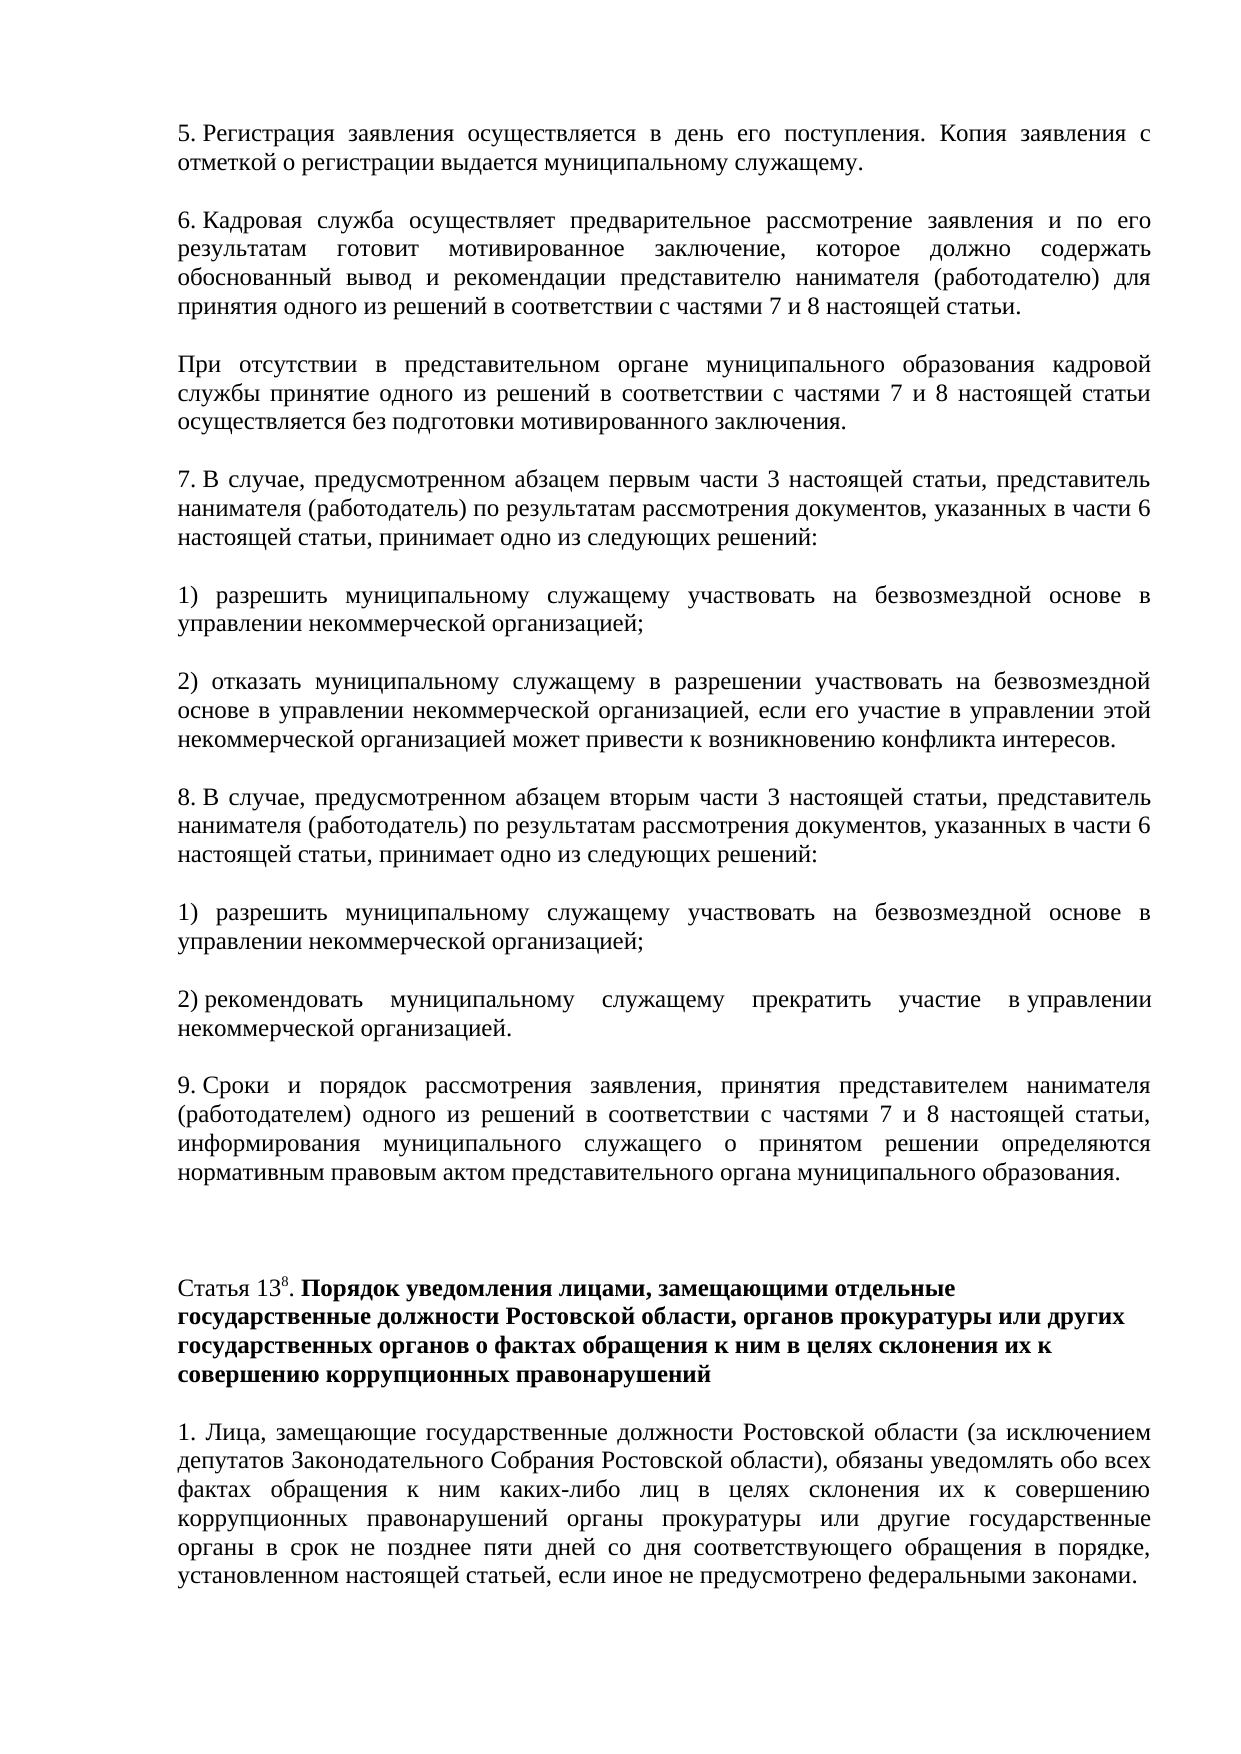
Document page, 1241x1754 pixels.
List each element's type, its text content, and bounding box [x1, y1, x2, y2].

text 5. Регистрация заявления осуществляется в день его поступления. Копия заявления с отметкой о регистрации выдается муниципальному служащему. [177, 118, 1152, 176]
text 1. Лица, замещающие государственные должности Ростовской области (за исключением депутатов Законодательного Собрания Ростовской области), обязаны уведомлять обо всех фактах обращения к ним каких-либо лиц в целях склонения их к совершению коррупционных правонарушений органы прокуратуры или другие государственные органы в срок не позднее пяти дней со дня соответствующего обращения в порядке, установленном настоящей статьей, если иное не предусмотрено федеральными законами. [177, 1417, 1152, 1589]
text При отсутствии в представительном органе муниципального образования кадровой службы принятие одного из решений в соответствии с частями 7 и 8 настоящей статьи осуществляется без подготовки мотивированного заключения. [177, 349, 1152, 435]
text 8. В случае, предусмотренном абзацем вторым части 3 настоящей статьи, представитель нанимателя (работодатель) по результатам рассмотрения документов, указанных в части 6 настоящей статьи, принимает одно из следующих решений: [177, 782, 1152, 868]
text 7. В случае, предусмотренном абзацем первым части 3 настоящей статьи, представитель нанимателя (работодатель) по результатам рассмотрения документов, указанных в части 6 настоящей статьи, принимает одно из следующих решений: [177, 464, 1152, 551]
text 2) рекомендовать муниципальному служащему прекратить участие в управлении некоммерческой организацией. [177, 984, 1152, 1041]
text 9. Сроки и порядок рассмотрения заявления, принятия представителем нанимателя (работодателем) одного из решений в соответствии с частями 7 и 8 настоящей статьи, информирования муниципального служащего о принятом решении определяются нормативным правовым актом представительного органа муниципального образования. [177, 1071, 1152, 1186]
text 2) отказать муниципальному служащему в разрешении участвовать на безвозмездной основе в управлении некоммерческой организацией, если его участие в управлении этой некоммерческой организацией может привести к возникновению конфликта интересов. [177, 666, 1152, 753]
text 1) разрешить муниципальному служащему участвовать на безвозмездной основе в управлении некоммерческой организацией; [177, 580, 1152, 637]
text 1) разрешить муниципальному служащему участвовать на безвозмездной основе в управлении некоммерческой организацией; [177, 897, 1152, 955]
text 6. Кадровая служба осуществляет предварительное рассмотрение заявления и по его результатам готовит мотивированное заключение, которое должно содержать обоснованный вывод и рекомендации представителю нанимателя (работодателю) для принятия одного из решений в соответствии с частями 7 и 8 настоящей статьи. [177, 205, 1152, 320]
text Статья 138. Порядок уведомления лицами, замещающими отдельные государственные должности Ростовской области, органов прокуратуры или других государственных органов о фактах обращения к ним в целях склонения их к совершению коррупционных правонарушений [177, 1273, 1152, 1388]
